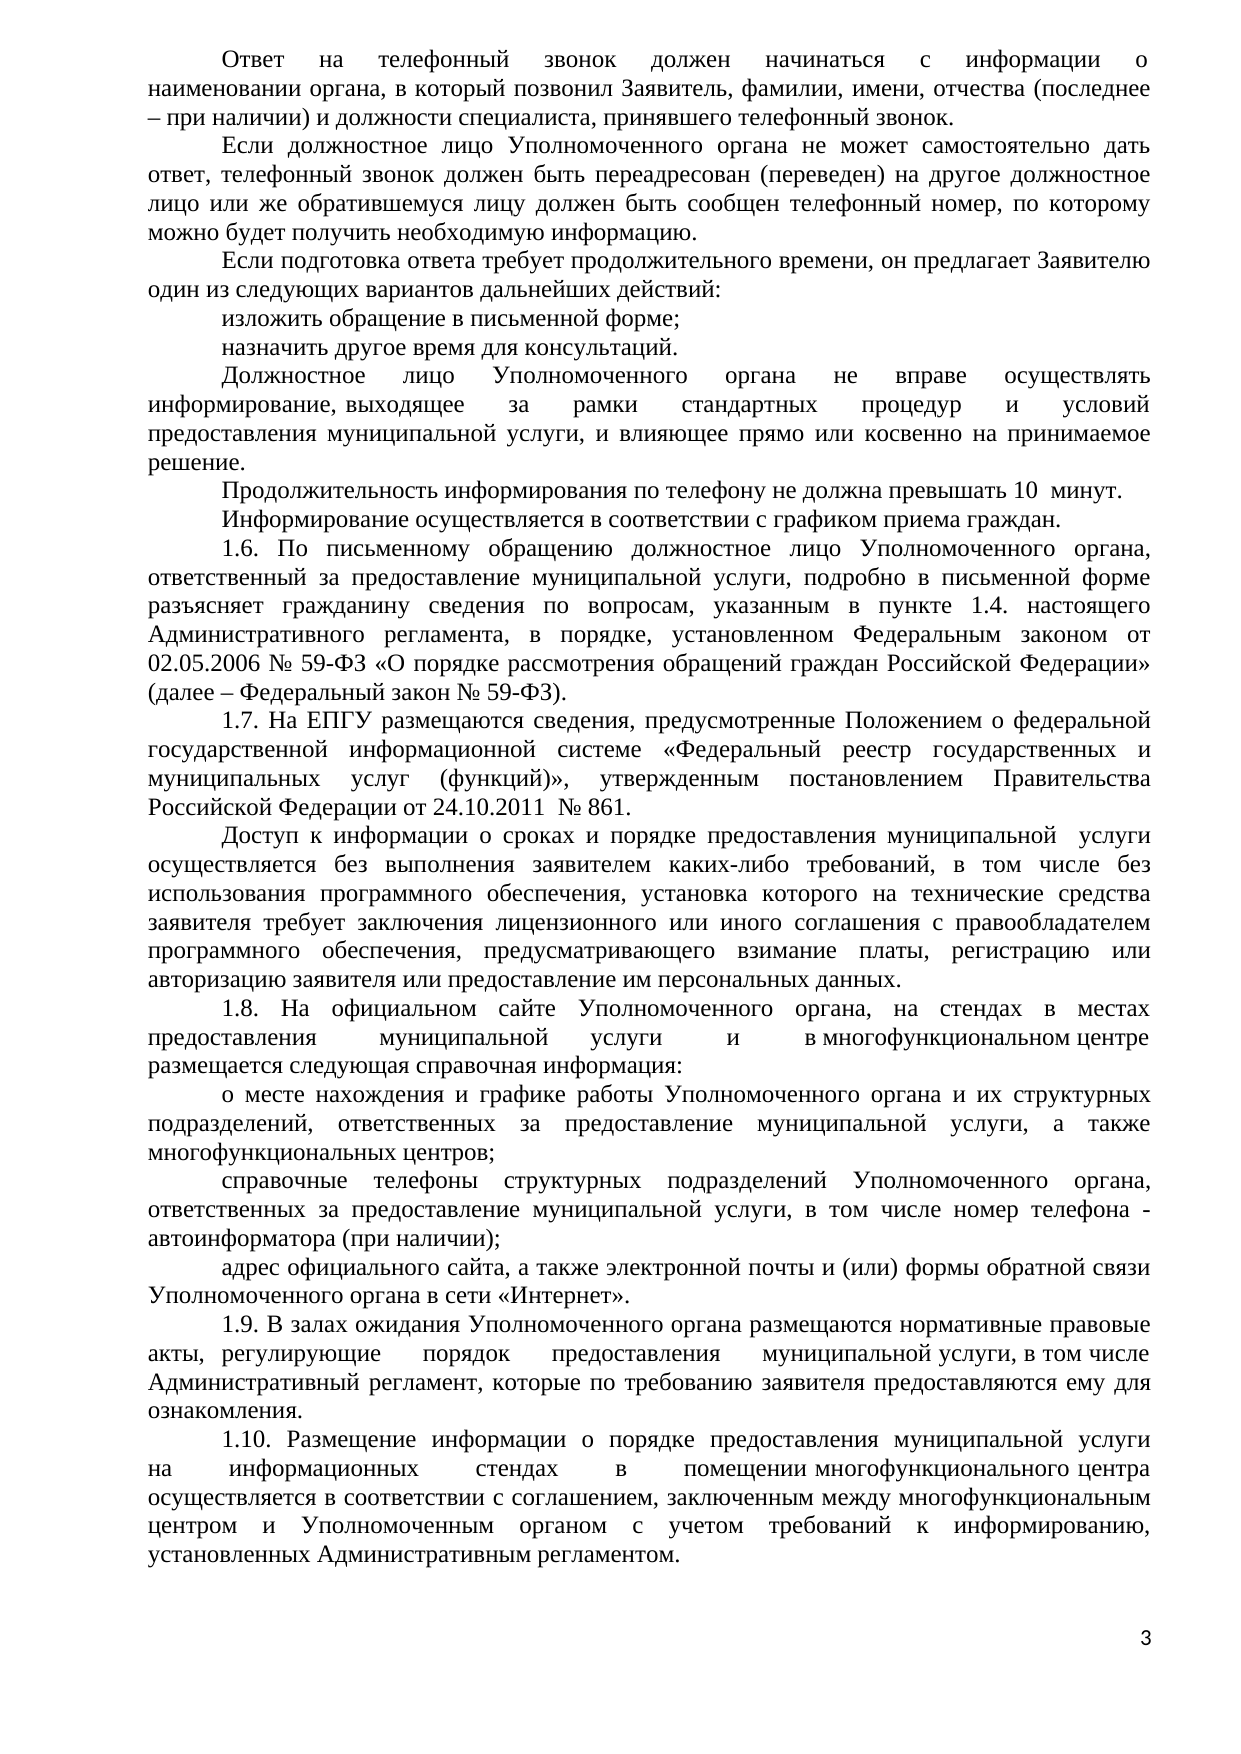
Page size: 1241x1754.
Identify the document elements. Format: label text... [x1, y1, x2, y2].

subtitle Доступ к информации о сроках и порядке предоставления муниципальной услуги осуществляется без выполнения заявителем каких-либо требований, в том числе без использования программного обеспечения, установка которого на технические средства заявителя требует заключения лицензионного или иного соглашения с правообладателем программного обеспечения, предусматривающего взимание платы, регистрацию или авторизацию заявителя или предоставление им персональных данных. [148, 821, 1152, 993]
subtitle изложить обращение в письменной форме; [148, 303, 1152, 332]
subtitle назначить другое время для консультаций. [148, 332, 1152, 361]
subtitle 1.10. Размещение информации о порядке предоставления муниципальной услуги на информационных стендах в помещении многофункционального центра осуществляется в соответствии с соглашением, заключенным между многофункциональным центром и Уполномоченным органом с учетом требований к информированию, установленных Административным регламентом. [148, 1424, 1152, 1568]
subtitle Ответ на телефонный звонок должен начинаться с информации о наименовании органа, в который позвонил Заявитель, фамилии, имени, отчества (последнее – при наличии) и должности специалиста, принявшего телефонный звонок. [148, 44, 1152, 131]
subtitle справочные телефоны структурных подразделений Уполномоченного органа, ответственных за предоставление муниципальной услуги, в том числе номер телефона -автоинформатора (при наличии); [148, 1166, 1152, 1252]
subtitle Если подготовка ответа требует продолжительного времени, он предлагает Заявителю один из следующих вариантов дальнейших действий: [148, 246, 1152, 303]
subtitle Информирование осуществляется в соответствии с графиком приема граждан. [148, 504, 1152, 533]
subtitle адрес официального сайта, а также электронной почты и (или) формы обратной связи Уполномоченного органа в сети «Интернет». [148, 1252, 1152, 1309]
subtitle Если должностное лицо Уполномоченного органа не может самостоятельно дать ответ, телефонный звонок должен быть переадресован (переведен) на другое должностное лицо или же обратившемуся лицу должен быть сообщен телефонный номер, по которому можно будет получить необходимую информацию. [148, 131, 1152, 246]
subtitle 1.7. На ЕПГУ размещаются сведения, предусмотренные Положением о федеральной государственной информационной системе «Федеральный реестр государственных и муниципальных услуг (функций)», утвержденным постановлением Правительства Российской Федерации от 24.10.2011 № 861. [148, 706, 1152, 821]
subtitle Продолжительность информирования по телефону не должна превышать 10 минут. [148, 476, 1152, 504]
subtitle Должностное лицо Уполномоченного органа не вправе осуществлять информирование, выходящее за рамки стандартных процедур и условий предоставления муниципальной услуги, и влияющее прямо или косвенно на принимаемое решение. [148, 361, 1152, 476]
subtitle 1.9. В залах ожидания Уполномоченного органа размещаются нормативные правовые акты, регулирующие порядок предоставления муниципальной услуги, в том числе Административный регламент, которые по требованию заявителя предоставляются ему для ознакомления. [148, 1309, 1152, 1424]
subtitle 1.8. На официальном сайте Уполномоченного органа, на стендах в местах предоставления муниципальной услуги и в многофункциональном центре размещается следующая справочная информация: [148, 993, 1152, 1079]
subtitle 1.6. По письменному обращению должностное лицо Уполномоченного органа, ответственный за предоставление муниципальной услуги, подробно в письменной форме разъясняет гражданину сведения по вопросам, указанным в пункте 1.4. настоящего Административного регламента, в порядке, установленном Федеральным законом от 02.05.2006 № 59-ФЗ «О порядке рассмотрения обращений граждан Российской Федерации» (далее – Федеральный закон № 59-ФЗ). [148, 533, 1152, 706]
subtitle о месте нахождения и графике работы Уполномоченного органа и их структурных подразделений, ответственных за предоставление муниципальной услуги, а также многофункциональных центров; [148, 1079, 1152, 1166]
